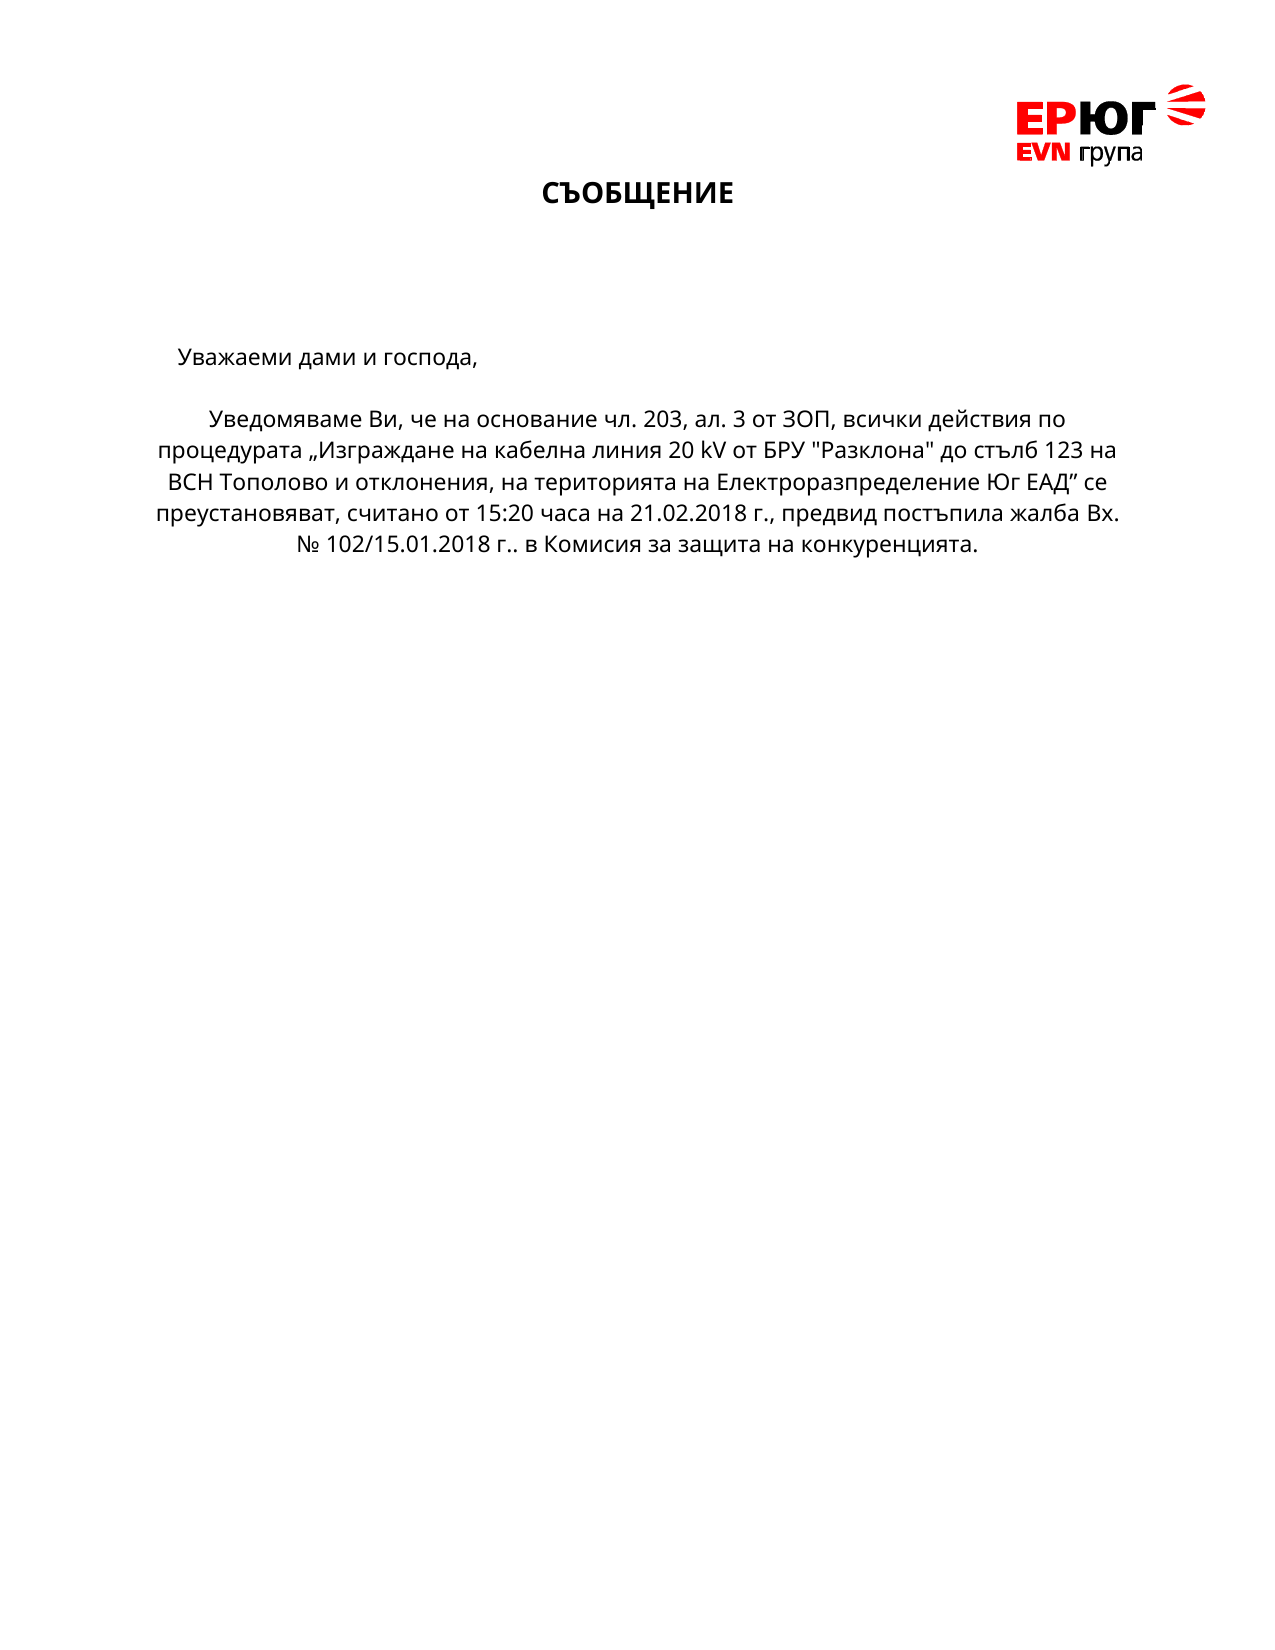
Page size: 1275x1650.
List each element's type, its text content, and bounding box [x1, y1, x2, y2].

text Уважаеми дами и господа, [148, 341, 1127, 372]
text Уведомяваме Ви, че на основание чл. 203, ал. 3 от ЗОП, всички действия по процедурата „Изграждане на кабелна линия 20 kV от БРУ "Разклона" до стълб 123 на ВСН Тополово и отклонения, на територията на Електроразпределение Юг ЕАД” се преустановяват, считано от 15:20 часа на 21.02.2018 г., предвид постъпила жалба Вх. № 102/15.01.2018 г.. в Комисия за защита на конкуренцията. [148, 403, 1127, 559]
text СЪОБЩЕНИЕ [148, 173, 1127, 212]
